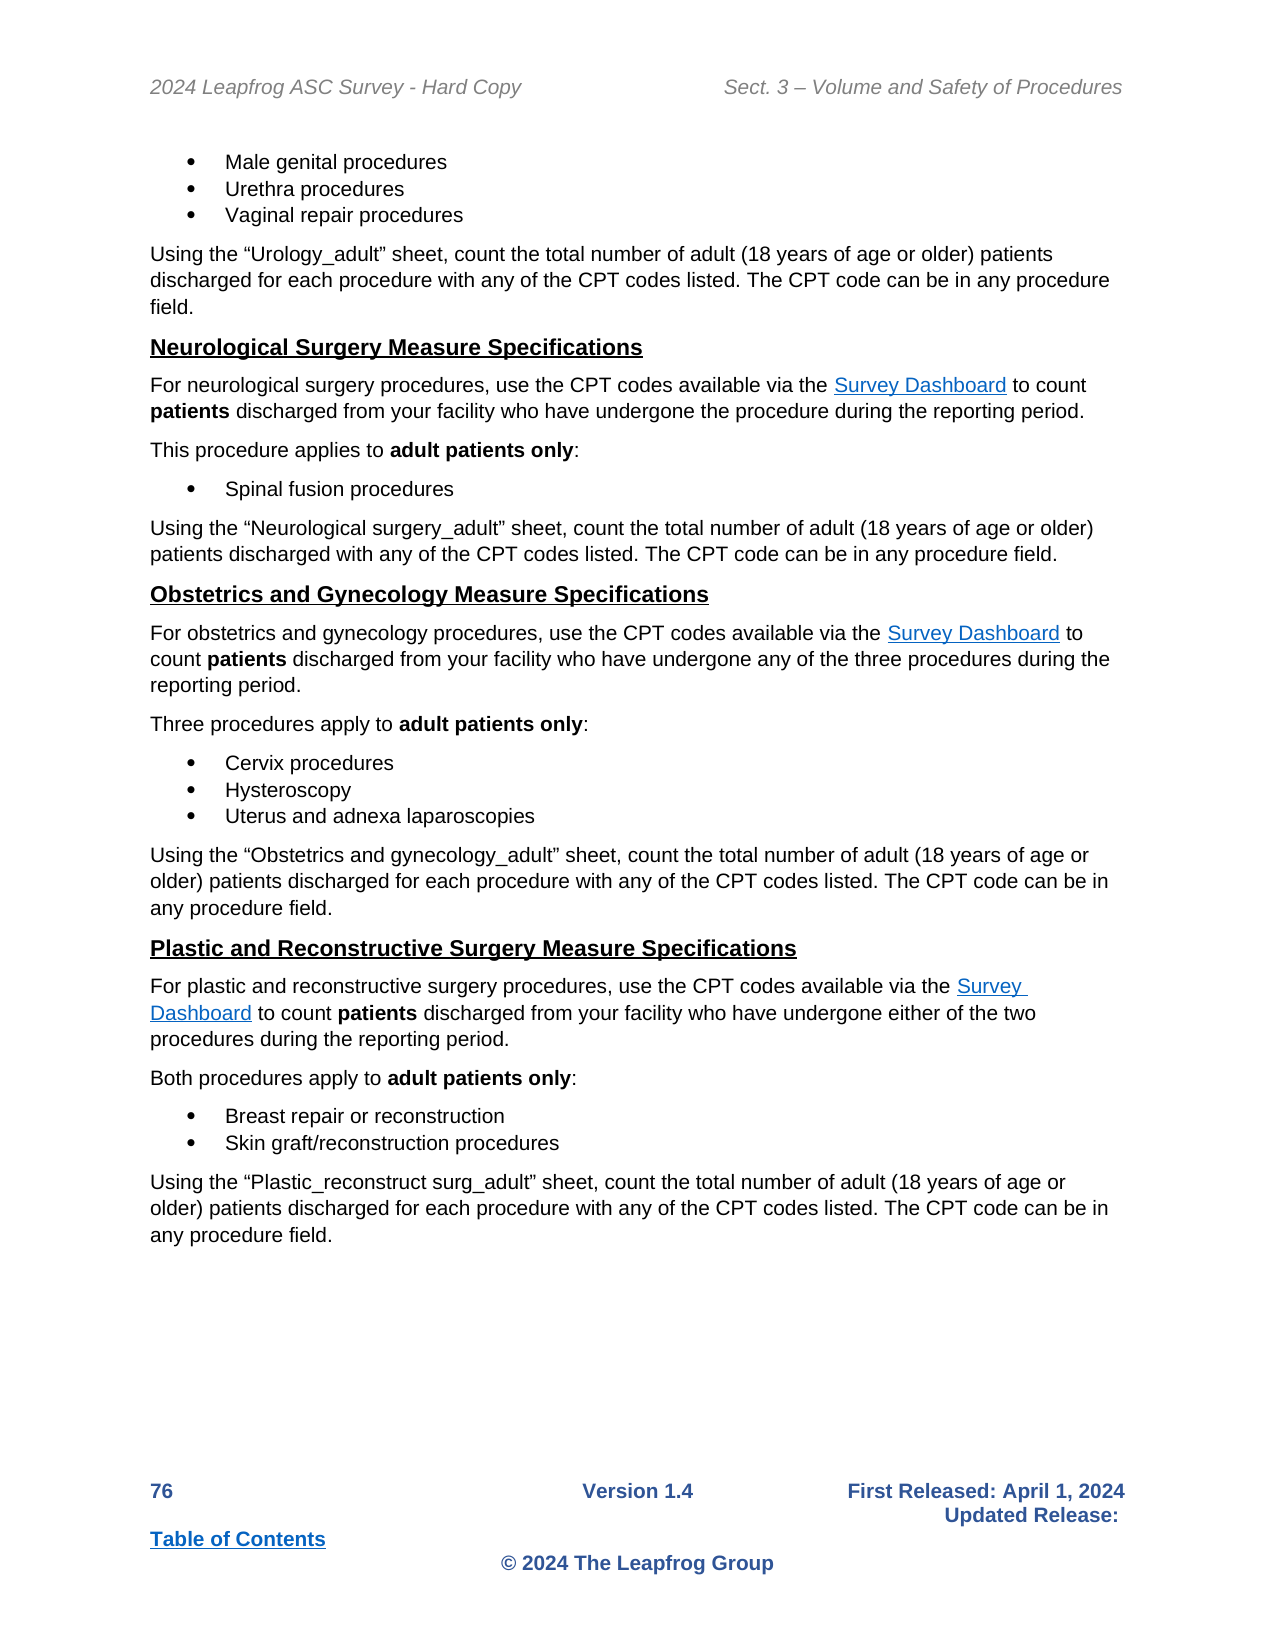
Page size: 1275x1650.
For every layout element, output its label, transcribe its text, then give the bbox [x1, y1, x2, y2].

text For plastic and reconstructive surgery procedures, use the CPT codes available via the Survey Dashboard to count patients discharged from your facility who have undergone either of the two procedures during the reporting period. [150, 974, 1125, 1051]
list Male genital procedures [187, 150, 1125, 174]
text For obstetrics and gynecology procedures, use the CPT codes available via the Survey Dashboard to count patients discharged from your facility who have undergone any of the three procedures during the reporting period. [150, 621, 1125, 697]
text Using the “Urology_adult” sheet, count the total number of adult (18 years of age or older) patients discharged for each procedure with any of the CPT codes listed. The CPT code can be in any procedure field. [150, 242, 1125, 318]
list Vaginal repair procedures [187, 203, 1125, 227]
text Using the “Obstetrics and gynecology_adult” sheet, count the total number of adult (18 years of age or older) patients discharged for each procedure with any of the CPT codes listed. The CPT code can be in any procedure field. [150, 843, 1125, 919]
list Hysteroscopy [187, 777, 1125, 802]
text For neurological surgery procedures, use the CPT codes available via the Survey Dashboard to count patients discharged from your facility who have undergone the procedure during the reporting period. [150, 373, 1125, 423]
list Cervix procedures [187, 751, 1125, 775]
text Three procedures apply to adult patients only: [150, 712, 1125, 736]
list Spinal fusion procedures [187, 477, 1125, 501]
list Uterus and adnexa laparoscopies [187, 804, 1125, 828]
text Using the “Plastic_reconstruct surg_adult” sheet, count the total number of adult (18 years of age or older) patients discharged for each procedure with any of the CPT codes listed. The CPT code can be in any procedure field. [150, 1170, 1125, 1246]
subtitle Plastic and Reconstructive Surgery Measure Specifications [150, 934, 1125, 961]
list Urethra procedures [187, 176, 1125, 201]
list Skin graft/reconstruction procedures [187, 1131, 1125, 1155]
text Both procedures apply to adult patients only: [150, 1066, 1125, 1089]
subtitle Neurological Surgery Measure Specifications [150, 333, 1125, 360]
text Using the “Neurological surgery_adult” sheet, count the total number of adult (18 years of age or older) patients discharged with any of the CPT codes listed. The CPT code can be in any procedure field. [150, 516, 1125, 566]
text This procedure applies to adult patients only: [150, 438, 1125, 462]
subtitle Obstetrics and Gynecology Measure Specifications [150, 581, 1125, 607]
list Breast repair or reconstruction [187, 1104, 1125, 1128]
